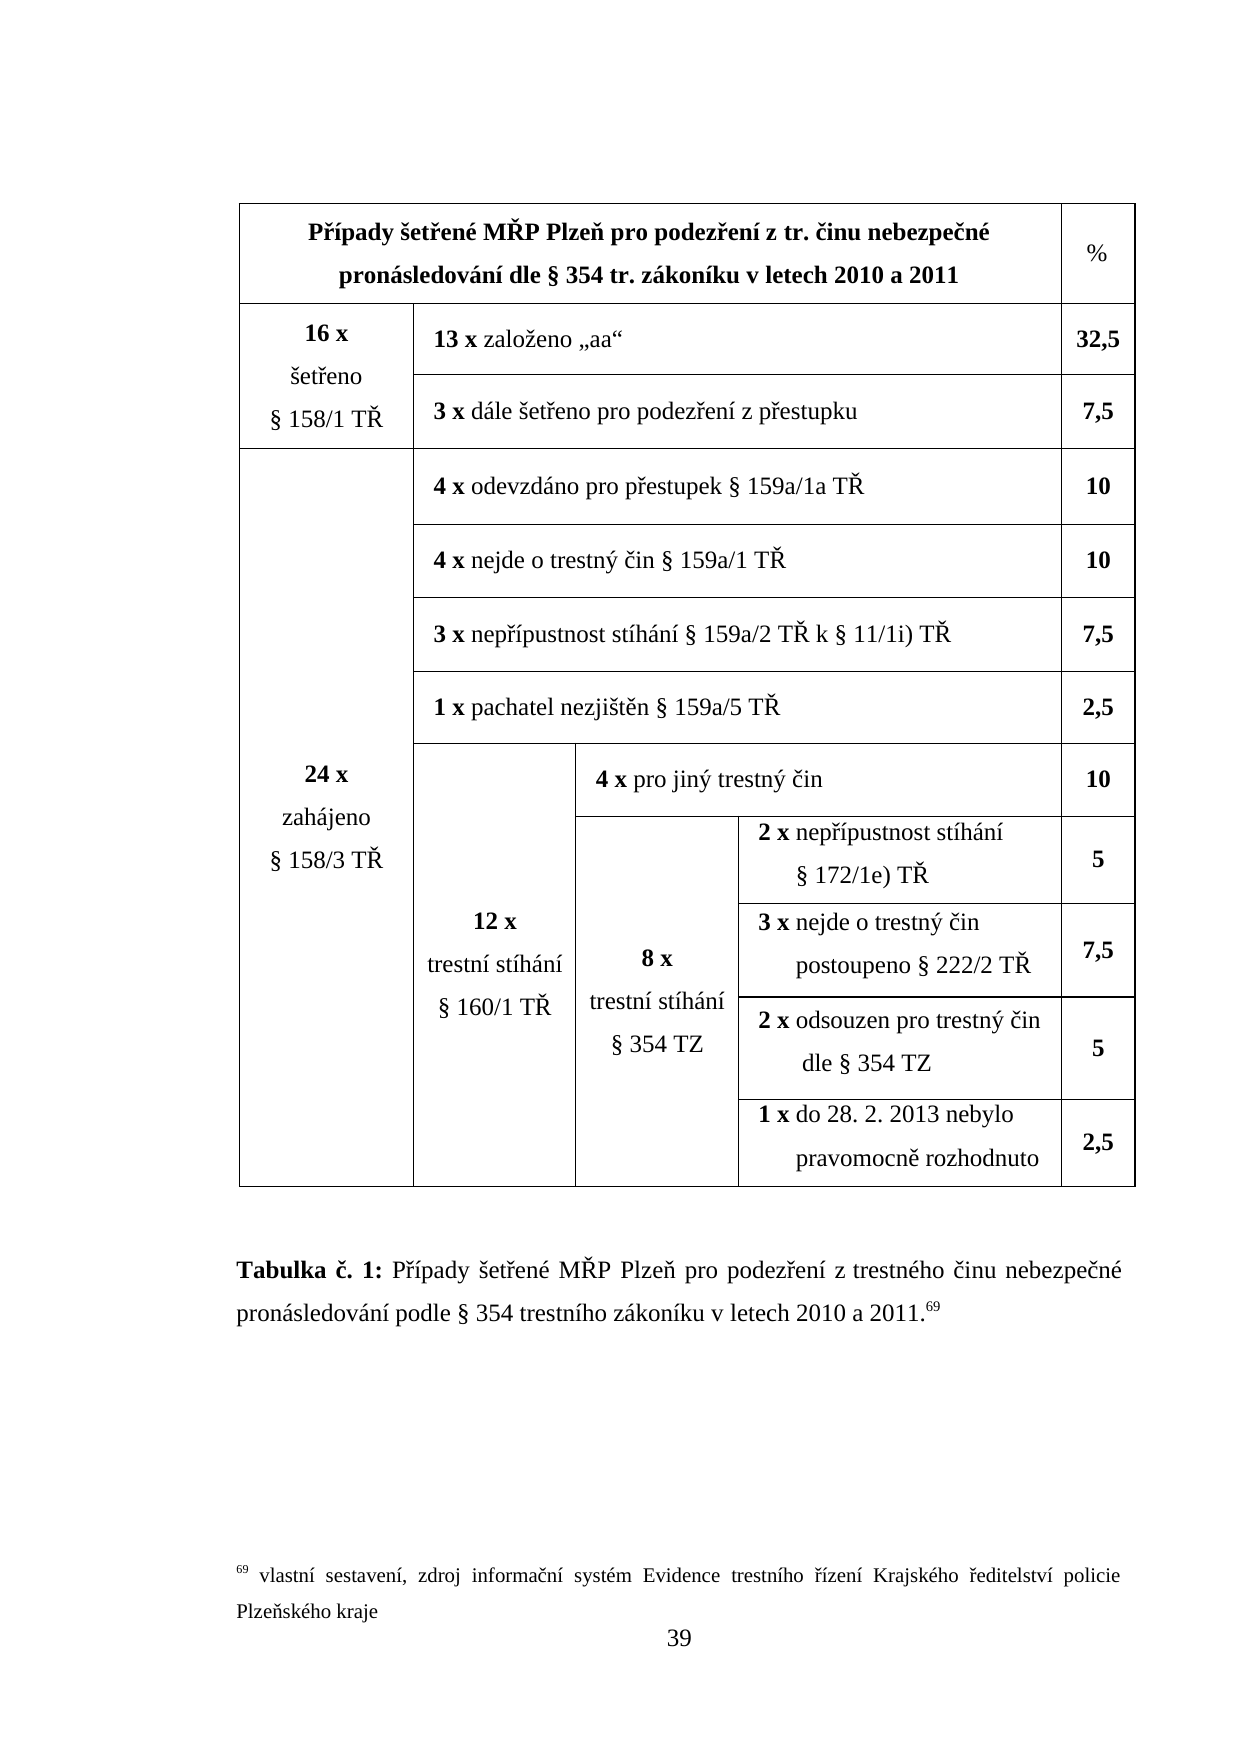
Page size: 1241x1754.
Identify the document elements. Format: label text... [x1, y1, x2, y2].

table_cell 3 x dále šetřeno pro podezření z přestupku [414, 375, 1061, 448]
text Tabulka č. 1: Případy šetřené MŘP Plzeň pro podezření z trestného činu nebezpečné pronásledování podle § 354 trestního zákoníku v letech 2010 a 2011. [236, 1255, 1122, 1327]
table_cell 2 x odsouzen pro trestný čin dle § 354 TZ [739, 998, 1061, 1098]
table_header Případy šetřené MŘP Plzeň pro podezření z tr. činu nebezpečné pronásledování dle § 354 tr. zákoníku v letech 2010 a 2011 [240, 204, 1061, 303]
table_cell 1 x do 28. 2. 2013 nebylo pravomocně rozhodnuto [739, 1100, 1061, 1186]
table_cell 5 [1062, 998, 1134, 1098]
table_cell 10 [1062, 525, 1134, 597]
table_header % [1062, 204, 1134, 303]
table_cell 5 [1062, 817, 1134, 903]
table_cell 2 x nepřípustnost stíhání § 172/1e) TŘ [739, 817, 1061, 903]
table_cell 8 x trestní stíhání § 354 TZ [576, 817, 738, 1186]
table_cell 4 x nejde o trestný čin § 159a/1 TŘ [414, 525, 1061, 597]
table_cell 16 x šetřeno § 158/1 TŘ [240, 304, 413, 448]
table_cell 3 x nejde o trestný čin postoupeno § 222/2 TŘ [739, 904, 1061, 996]
table_cell 13 x založeno „aa“ [414, 304, 1061, 374]
table_cell 10 [1062, 744, 1134, 816]
table_cell 7,5 [1062, 375, 1134, 448]
table_cell 12 x trestní stíhání § 160/1 TŘ [414, 744, 575, 1186]
table_cell 4 x pro jiný trestný čin [576, 744, 1061, 816]
table_cell 32,5 [1062, 304, 1134, 374]
table_cell 7,5 [1062, 598, 1134, 671]
table_cell 1 x pachatel nezjištěn § 159a/5 TŘ [414, 672, 1061, 742]
table_cell 7,5 [1062, 904, 1134, 996]
table_cell 4 x odevzdáno pro přestupek § 159a/1a TŘ [414, 449, 1061, 524]
table_cell 10 [1062, 449, 1134, 524]
table_cell 24 x zahájeno § 158/3 TŘ [240, 449, 413, 1186]
table_cell 2,5 [1062, 1100, 1134, 1186]
table_cell 3 x nepřípustnost stíhání § 159a/2 TŘ k § 11/1i) TŘ [414, 598, 1061, 671]
table_cell 2,5 [1062, 672, 1134, 742]
